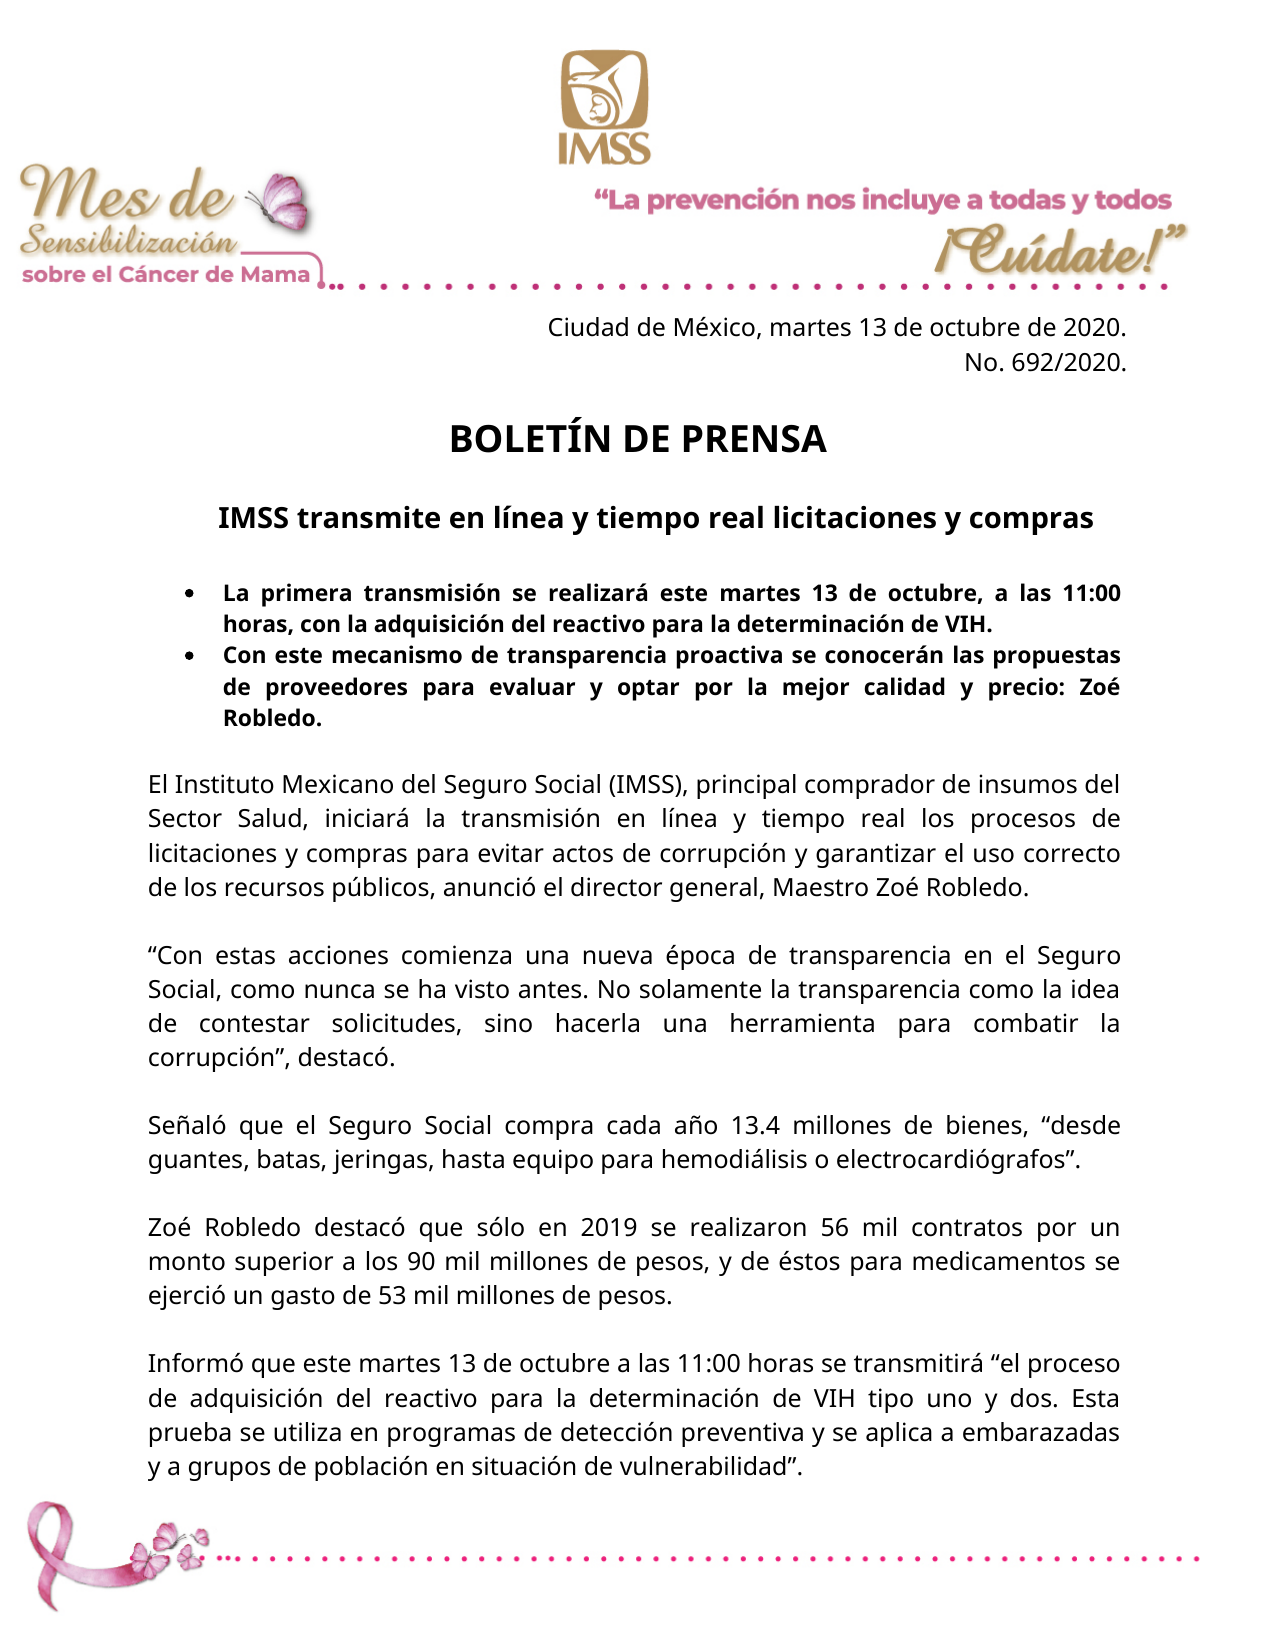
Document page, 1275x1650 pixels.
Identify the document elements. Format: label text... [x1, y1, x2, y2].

list La primera transmisión se realizará este martes 13 de octubre, a las 11:00 horas, con la adquisición del reactivo para la determinación de VIH. [185, 577, 1122, 639]
text Ciudad de México, martes 13 de octubre de 2020. [148, 310, 1127, 344]
text IMSS transmite en línea y tiempo real licitaciones y compras [185, 497, 1127, 537]
list Con este mecanismo de transparencia proactiva se conocerán las propuestas de proveedores para evaluar y optar por la mejor calidad y precio: Zoé Robledo. [185, 639, 1122, 733]
text No. 692/2020. [148, 344, 1127, 378]
text Informó que este martes 13 de octubre a las 11:00 horas se transmitirá “el proceso de adquisición del reactivo para la determinación de VIH tipo uno y dos. Esta prueba se utiliza en programas de detección preventiva y se aplica a embarazadas y a grupos de población en situación de vulnerabilidad”. [148, 1346, 1122, 1482]
picture [0, 0, 1242, 307]
text El Instituto Mexicano del Seguro Social (IMSS), principal comprador de insumos del Sector Salud, iniciará la transmisión en línea y tiempo real los procesos de licitaciones y compras para evitar actos de corrupción y garantizar el uso correcto de los recursos públicos, anunció el director general, Maestro Zoé Robledo. [148, 767, 1122, 903]
text Señaló que el Seguro Social compra cada año 13.4 millones de bienes, “desde guantes, batas, jeringas, hasta equipo para hemodiálisis o electrocardiógrafos”. [148, 1108, 1122, 1176]
text Zoé Robledo destacó que sólo en 2019 se realizaron 56 mil contratos por un monto superior a los 90 mil millones de pesos, y de éstos para medicamentos se ejerció un gasto de 53 mil millones de pesos. [148, 1210, 1122, 1312]
text “Con estas acciones comienza una nueva época de transparencia en el Seguro Social, como nunca se ha visto antes. No solamente la transparencia como la idea de contestar solicitudes, sino hacerla una herramienta para combatir la corrupción”, destacó. [148, 937, 1122, 1074]
text BOLETÍN DE PRENSA [148, 412, 1127, 463]
picture [0, 1462, 1246, 1630]
